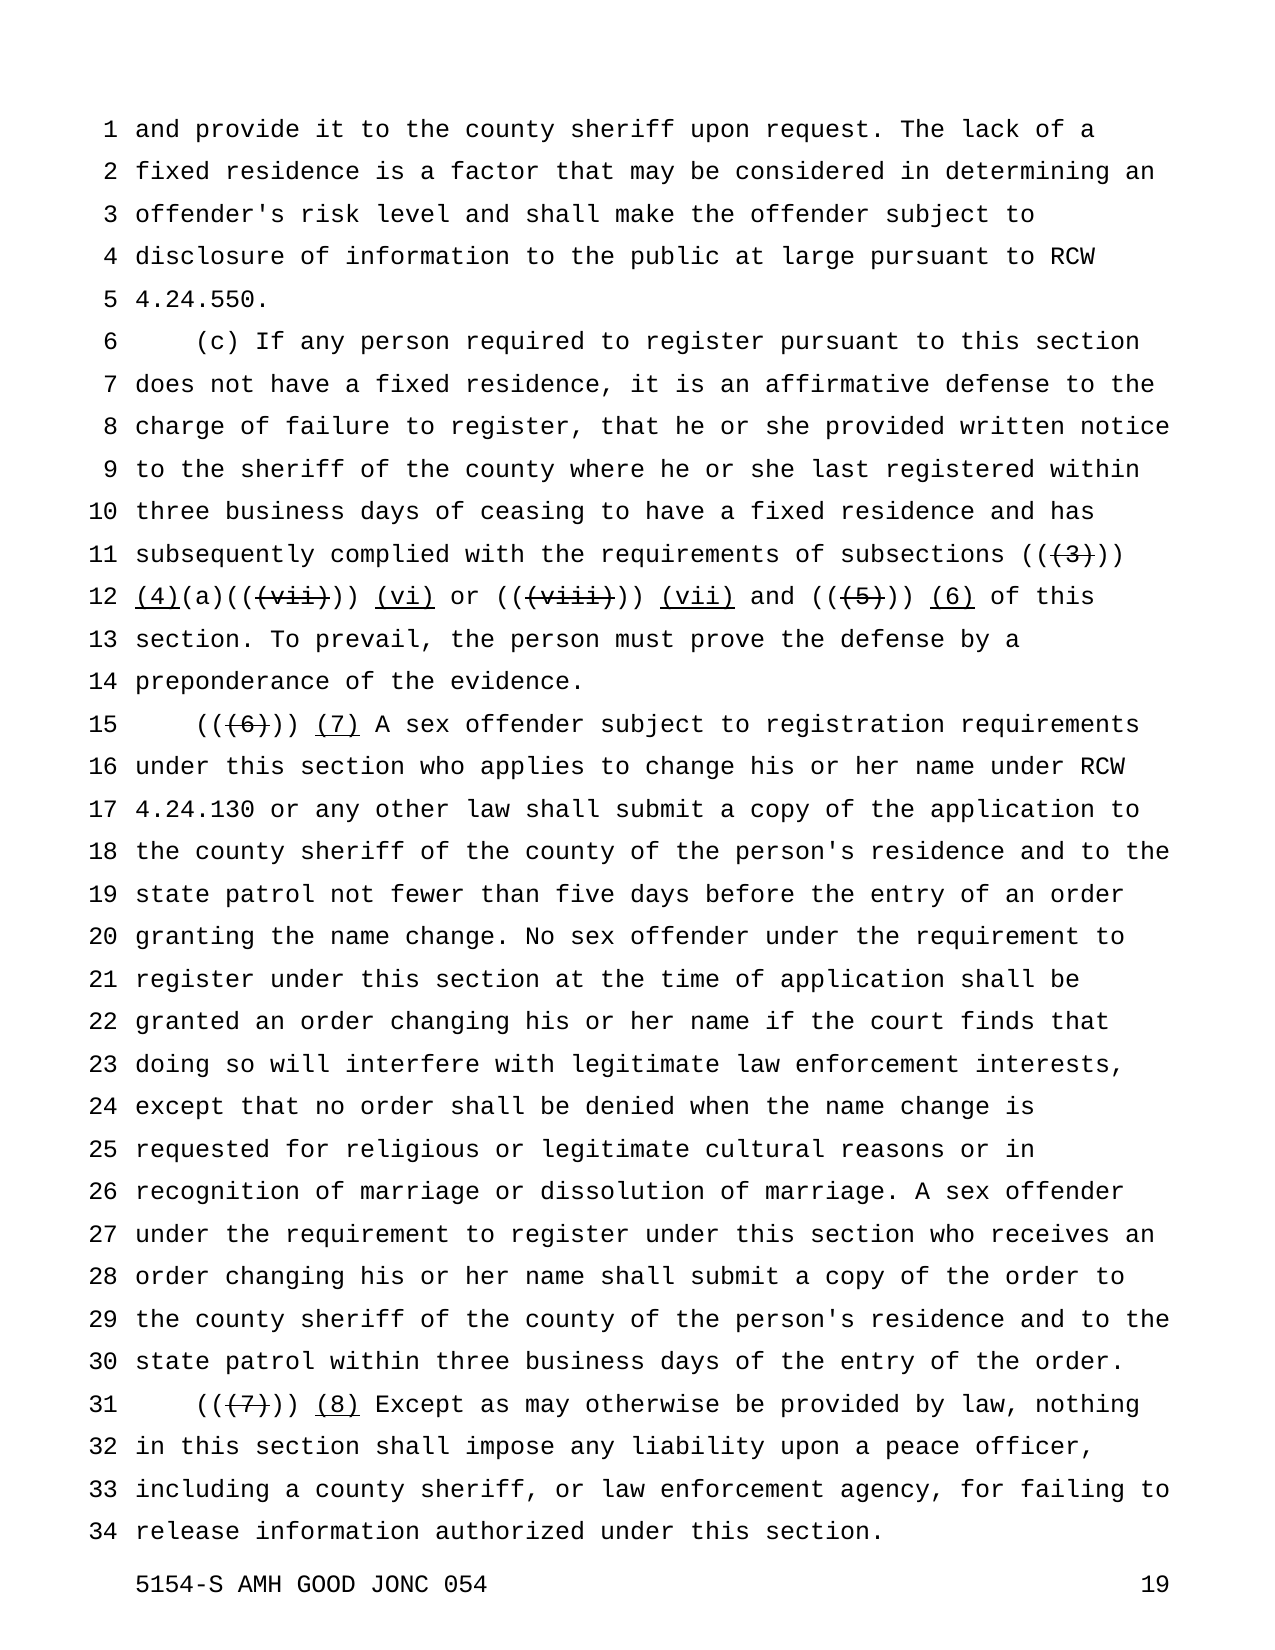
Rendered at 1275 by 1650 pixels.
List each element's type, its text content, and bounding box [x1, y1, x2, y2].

text (((6))) (7) A sex offender subject to registration requirements under this section who applies to change his or her name under RCW 4.24.130 or any other law shall submit a copy of the application to the county sheriff of the county of the person's residence and to the state patrol not fewer than five days before the entry of an order granting the name change. No sex offender under the requirement to register under this section at the time of application shall be granted an order changing his or her name if the court finds that doing so will interfere with legitimate law enforcement interests, except that no order shall be denied when the name change is requested for religious or legitimate cultural reasons or in recognition of marriage or dissolution of marriage. A sex offender under the requirement to register under this section who receives an order changing his or her name shall submit a copy of the order to the county sheriff of the county of the person's residence and to the state patrol within three business days of the entry of the order. [135, 698, 1170, 1378]
text (((7))) (8) Except as may otherwise be provided by law, nothing in this section shall impose any liability upon a peace officer, including a county sheriff, or law enforcement agency, for failing to release information authorized under this section. [135, 1378, 1170, 1548]
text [135, 103, 1170, 316]
text (c) If any person required to register pursuant to this section does not have a fixed residence, it is an affirmative defense to the charge of failure to register, that he or she provided written notice to the sheriff of the county where he or she last registered within three business days of ceasing to have a fixed residence and has subsequently complied with the requirements of subsections (((3))) (4)(a)(((vii))) (vi) or (((viii))) (vii) and (((5))) (6) of this section. To prevail, the person must prove the defense by a preponderance of the evidence. [135, 316, 1170, 698]
